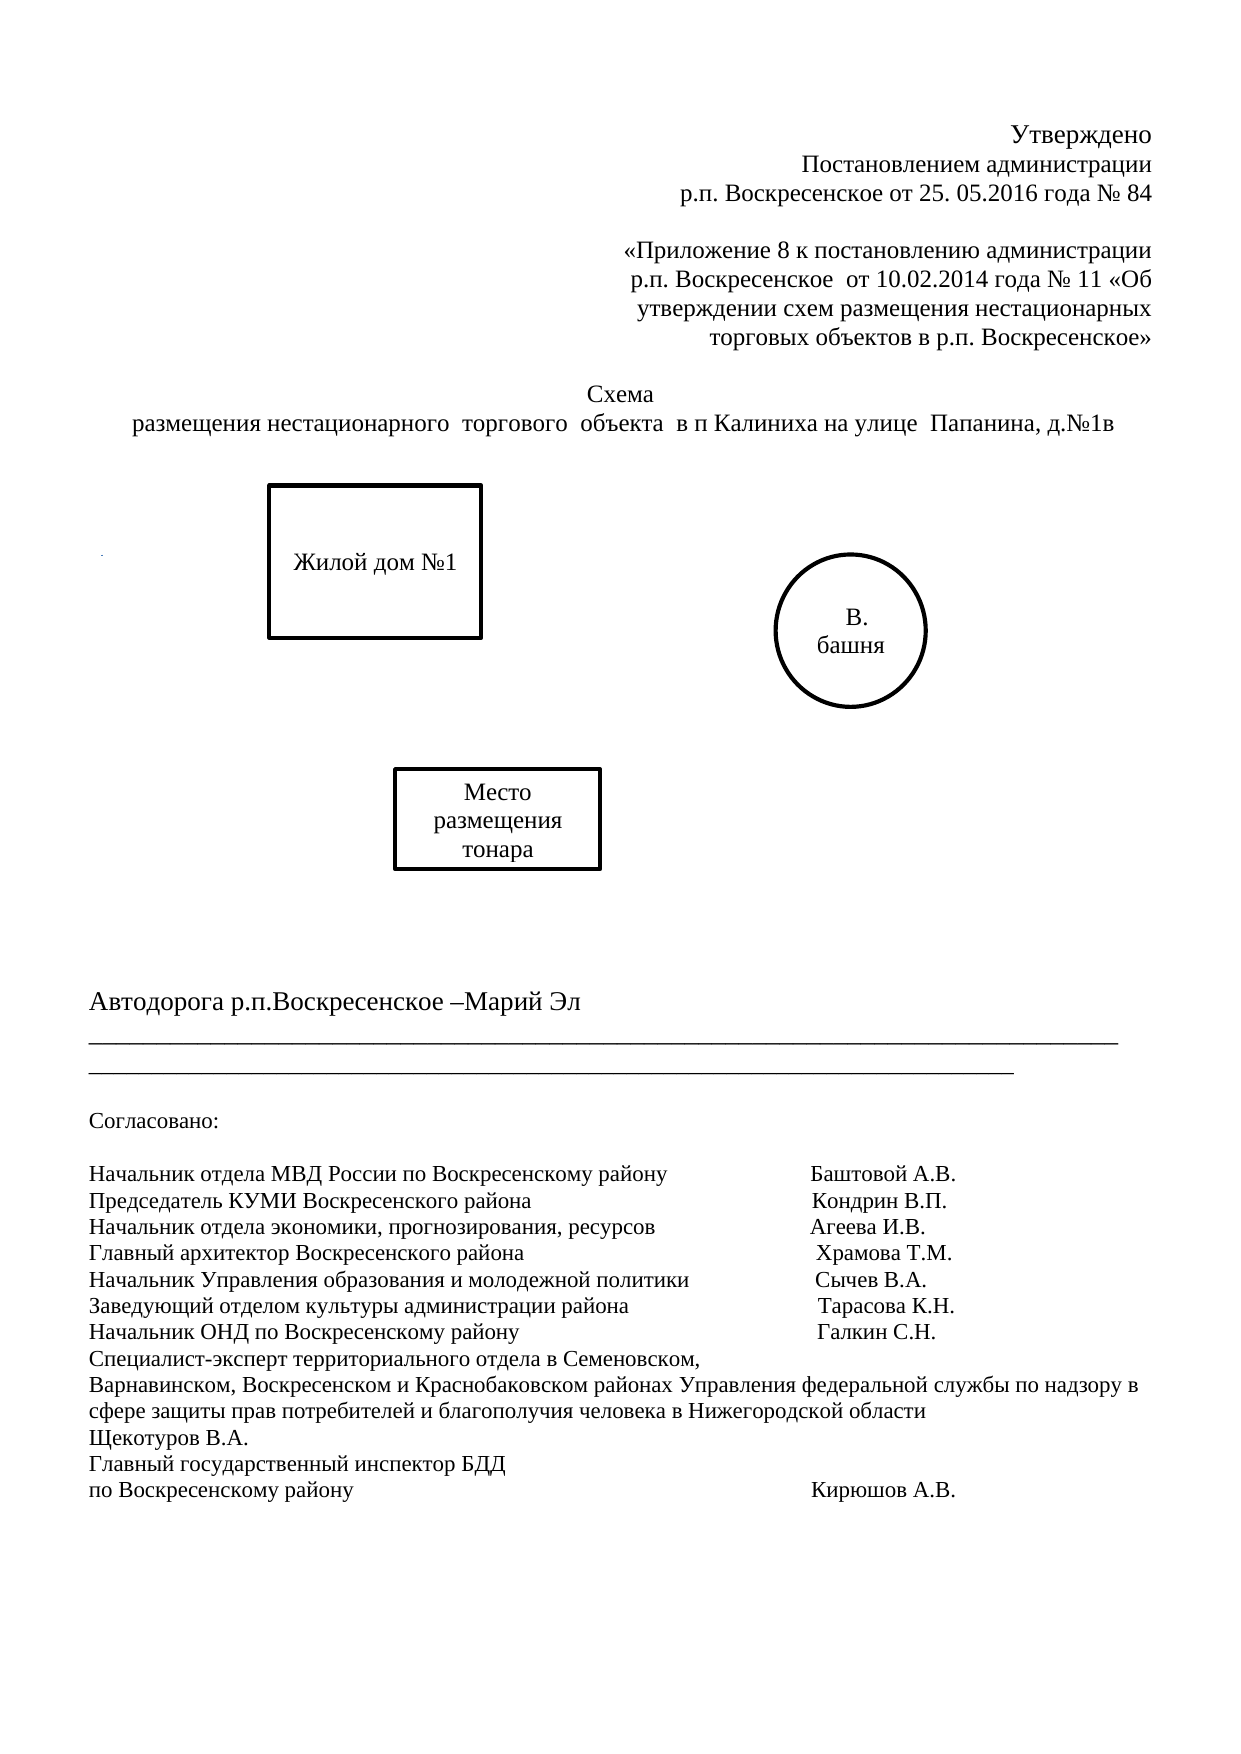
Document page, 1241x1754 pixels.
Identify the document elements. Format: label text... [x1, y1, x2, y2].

text «Приложение 8 к постановлению администрации р.п. Воскресенское от 10.02.2014 года № 11 «Об утверждении схем размещения нестационарных торговых объектов в р.п. Воскресенское» [591, 236, 1152, 351]
text Начальник отдела МВД России по Воскресенскому району Баштовой А.В. [89, 1160, 1152, 1187]
text Заведующий отделом культуры администрации района Тарасова К.Н. [89, 1292, 1152, 1318]
text по Воскресенскому району Кирюшов А.В. [89, 1477, 1152, 1503]
text Согласовано: [89, 1108, 1152, 1134]
text Специалист-эксперт территориального отдела в Семеновском, [89, 1345, 1152, 1371]
text Постановлением администрации [591, 149, 1152, 178]
text Главный архитектор Воскресенского района Храмова Т.М. [89, 1239, 1152, 1266]
text Начальник отдела экономики, прогнозирования, ресурсов Агеева И.В. [89, 1213, 1152, 1239]
text Начальник Управления образования и молодежной политики Сычев В.А. [89, 1266, 1152, 1292]
text Главный государственный инспектор БДД [89, 1450, 1152, 1477]
text ____________________________________________________________________________ [89, 1017, 1152, 1048]
text Схема [89, 379, 1152, 408]
text размещения нестационарного торгового объекта в п Калиниха на улице Папанина, д.№1в [89, 408, 1152, 437]
text __________________________________________________________________________ [89, 1048, 1152, 1076]
text Начальник ОНД по Воскресенскому району Галкин С.Н. [89, 1318, 1152, 1345]
text Утверждено [89, 118, 1152, 149]
text Автодорога р.п.Воскресенское –Марий Эл [89, 985, 1152, 1017]
text р.п. Воскресенское от 25. 05.2016 года № 84 [591, 178, 1152, 207]
text Председатель КУМИ Воскресенского района Кондрин В.П. [89, 1187, 1152, 1213]
text Варнавинском, Воскресенском и Краснобаковском районах Управления федеральной службы по надзору в сфере защиты прав потребителей и благополучия человека в Нижегородской области Щекотуров В.А. [89, 1371, 1152, 1450]
